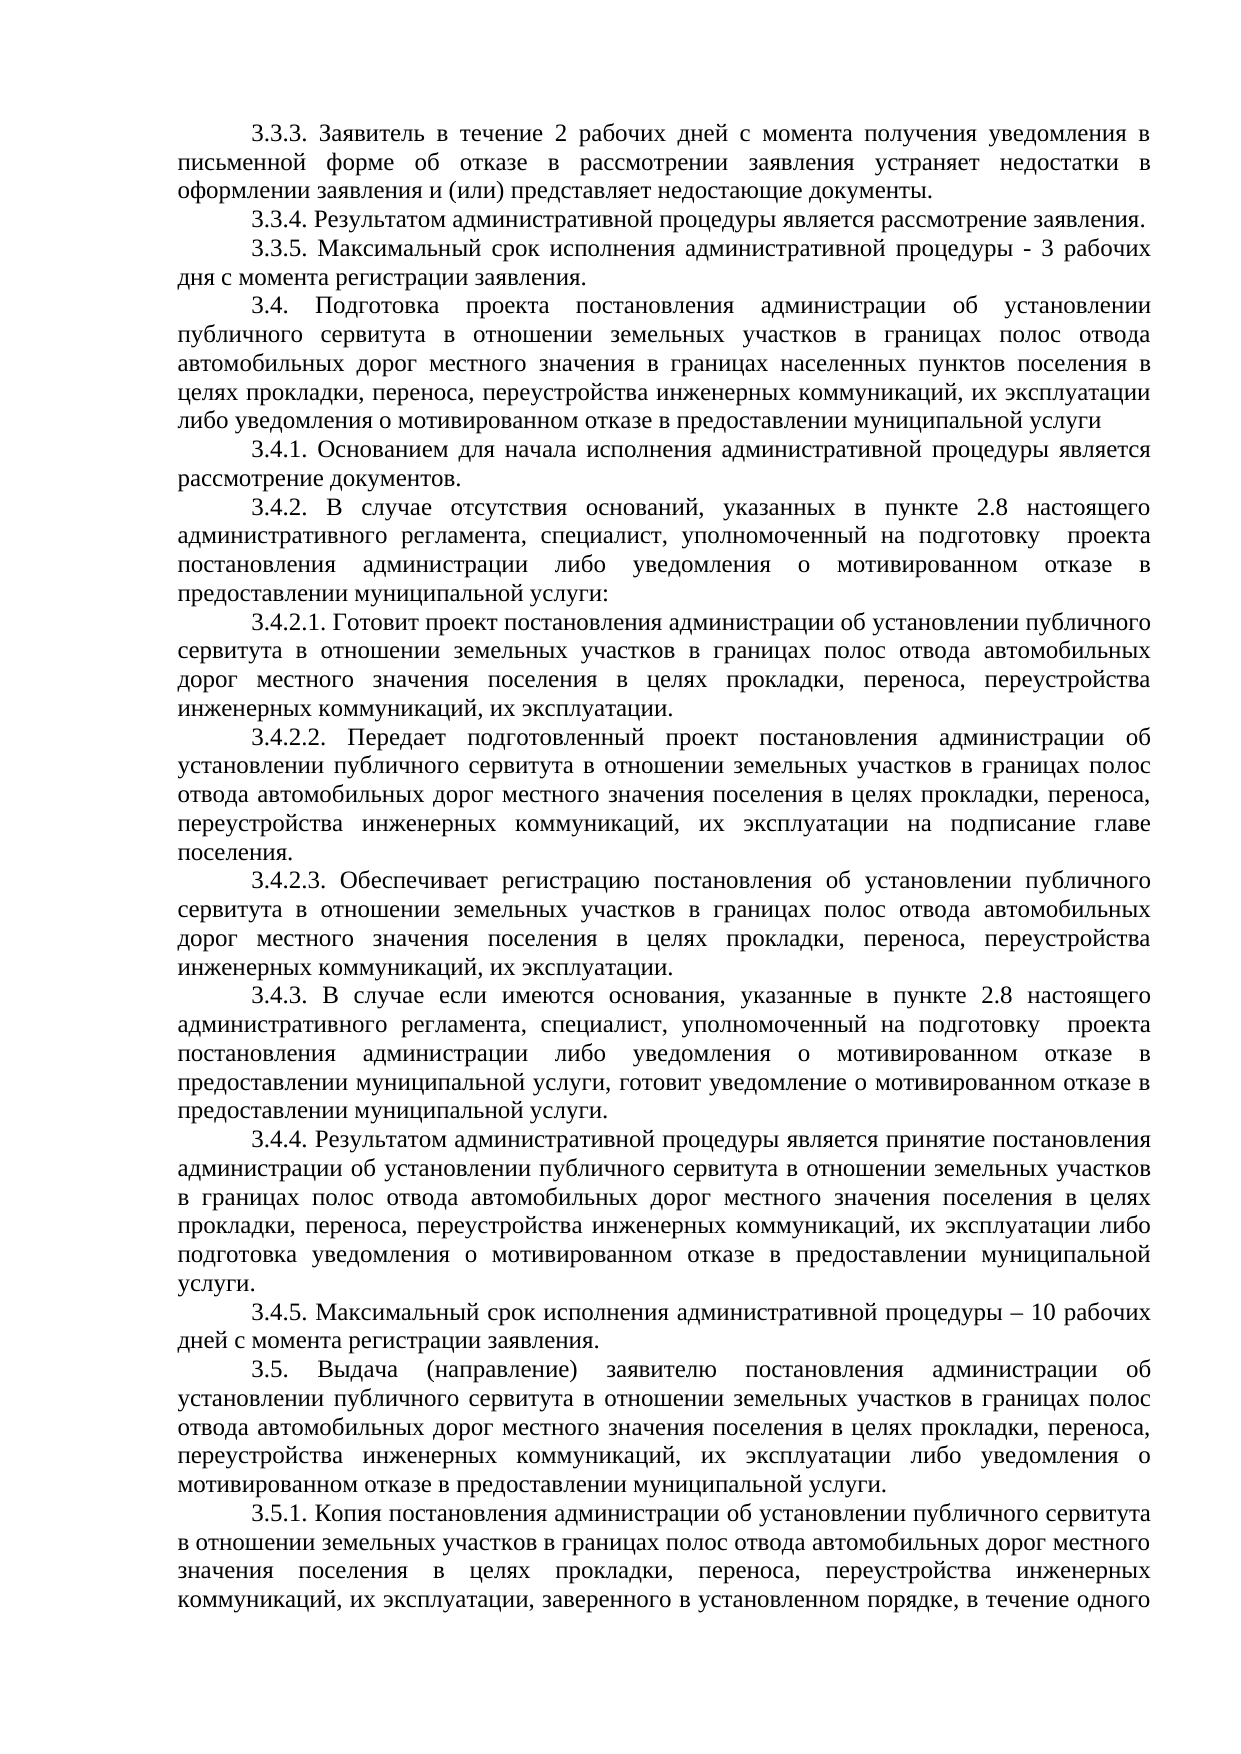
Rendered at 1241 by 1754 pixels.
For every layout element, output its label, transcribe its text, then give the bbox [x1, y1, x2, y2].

text 3.4.2.3. Обеспечивает регистрацию постановления об установлении публичного сервитута в отношении земельных участков в границах полос отвода автомобильных дорог местного значения поселения в целях прокладки, переноса, переустройства инженерных коммуникаций, их эксплуатации. [177, 866, 1152, 981]
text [177, 1498, 1152, 1613]
text 3.4.2.1. Готовит проект постановления администрации об установлении публичного сервитута в отношении земельных участков в границах полос отвода автомобильных дорог местного значения поселения в целях прокладки, переноса, переустройства инженерных коммуникаций, их эксплуатации. [177, 607, 1152, 722]
text 3.3.3. Заявитель в течение 2 рабочих дней с момента получения уведомления в письменной форме об отказе в рассмотрении заявления устраняет недостатки в оформлении заявления и (или) представляет недостающие документы. [177, 118, 1152, 204]
text 3.4.2.2. Передает подготовленный проект постановления администрации об установлении публичного сервитута в отношении земельных участков в границах полос отвода автомобильных дорог местного значения поселения в целях прокладки, переноса, переустройства инженерных коммуникаций, их эксплуатации на подписание главе поселения. [177, 722, 1152, 866]
text 3.4.1. Основанием для начала исполнения административной процедуры является рассмотрение документов. [177, 434, 1152, 492]
text 3.4.5. Максимальный срок исполнения административной процедуры – 10 рабочих дней с момента регистрации заявления. [177, 1297, 1152, 1354]
text 3.5. Выдача (направление) заявителю постановления администрации об установлении публичного сервитута в отношении земельных участков в границах полос отвода автомобильных дорог местного значения поселения в целях прокладки, переноса, переустройства инженерных коммуникаций, их эксплуатации либо уведомления о мотивированном отказе в предоставлении муниципальной услуги. [177, 1354, 1152, 1498]
text 3.3.4. Результатом административной процедуры является рассмотрение заявления. [177, 204, 1152, 233]
text 3.3.5. Максимальный срок исполнения административной процедуры - 3 рабочих дня с момента регистрации заявления. [177, 233, 1152, 291]
text 3.4.3. В случае если имеются основания, указанные в пункте 2.8 настоящего административного регламента, специалист, уполномоченный на подготовку проекта постановления администрации либо уведомления о мотивированном отказе в предоставлении муниципальной услуги, готовит уведомление о мотивированном отказе в предоставлении муниципальной услуги. [177, 981, 1152, 1124]
text 3.4.4. Результатом административной процедуры является принятие постановления администрации об установлении публичного сервитута в отношении земельных участков в границах полос отвода автомобильных дорог местного значения поселения в целях прокладки, переноса, переустройства инженерных коммуникаций, их эксплуатации либо подготовка уведомления о мотивированном отказе в предоставлении муниципальной услуги. [177, 1124, 1152, 1297]
text 3.4.2. В случае отсутствия оснований, указанных в пункте 2.8 настоящего административного регламента, специалист, уполномоченный на подготовку проекта постановления администрации либо уведомления о мотивированном отказе в предоставлении муниципальной услуги: [177, 492, 1152, 607]
text 3.4. Подготовка проекта постановления администрации об установлении публичного сервитута в отношении земельных участков в границах полос отвода автомобильных дорог местного значения в границах населенных пунктов поселения в целях прокладки, переноса, переустройства инженерных коммуникаций, их эксплуатации либо уведомления о мотивированном отказе в предоставлении муниципальной услуги [177, 291, 1152, 434]
